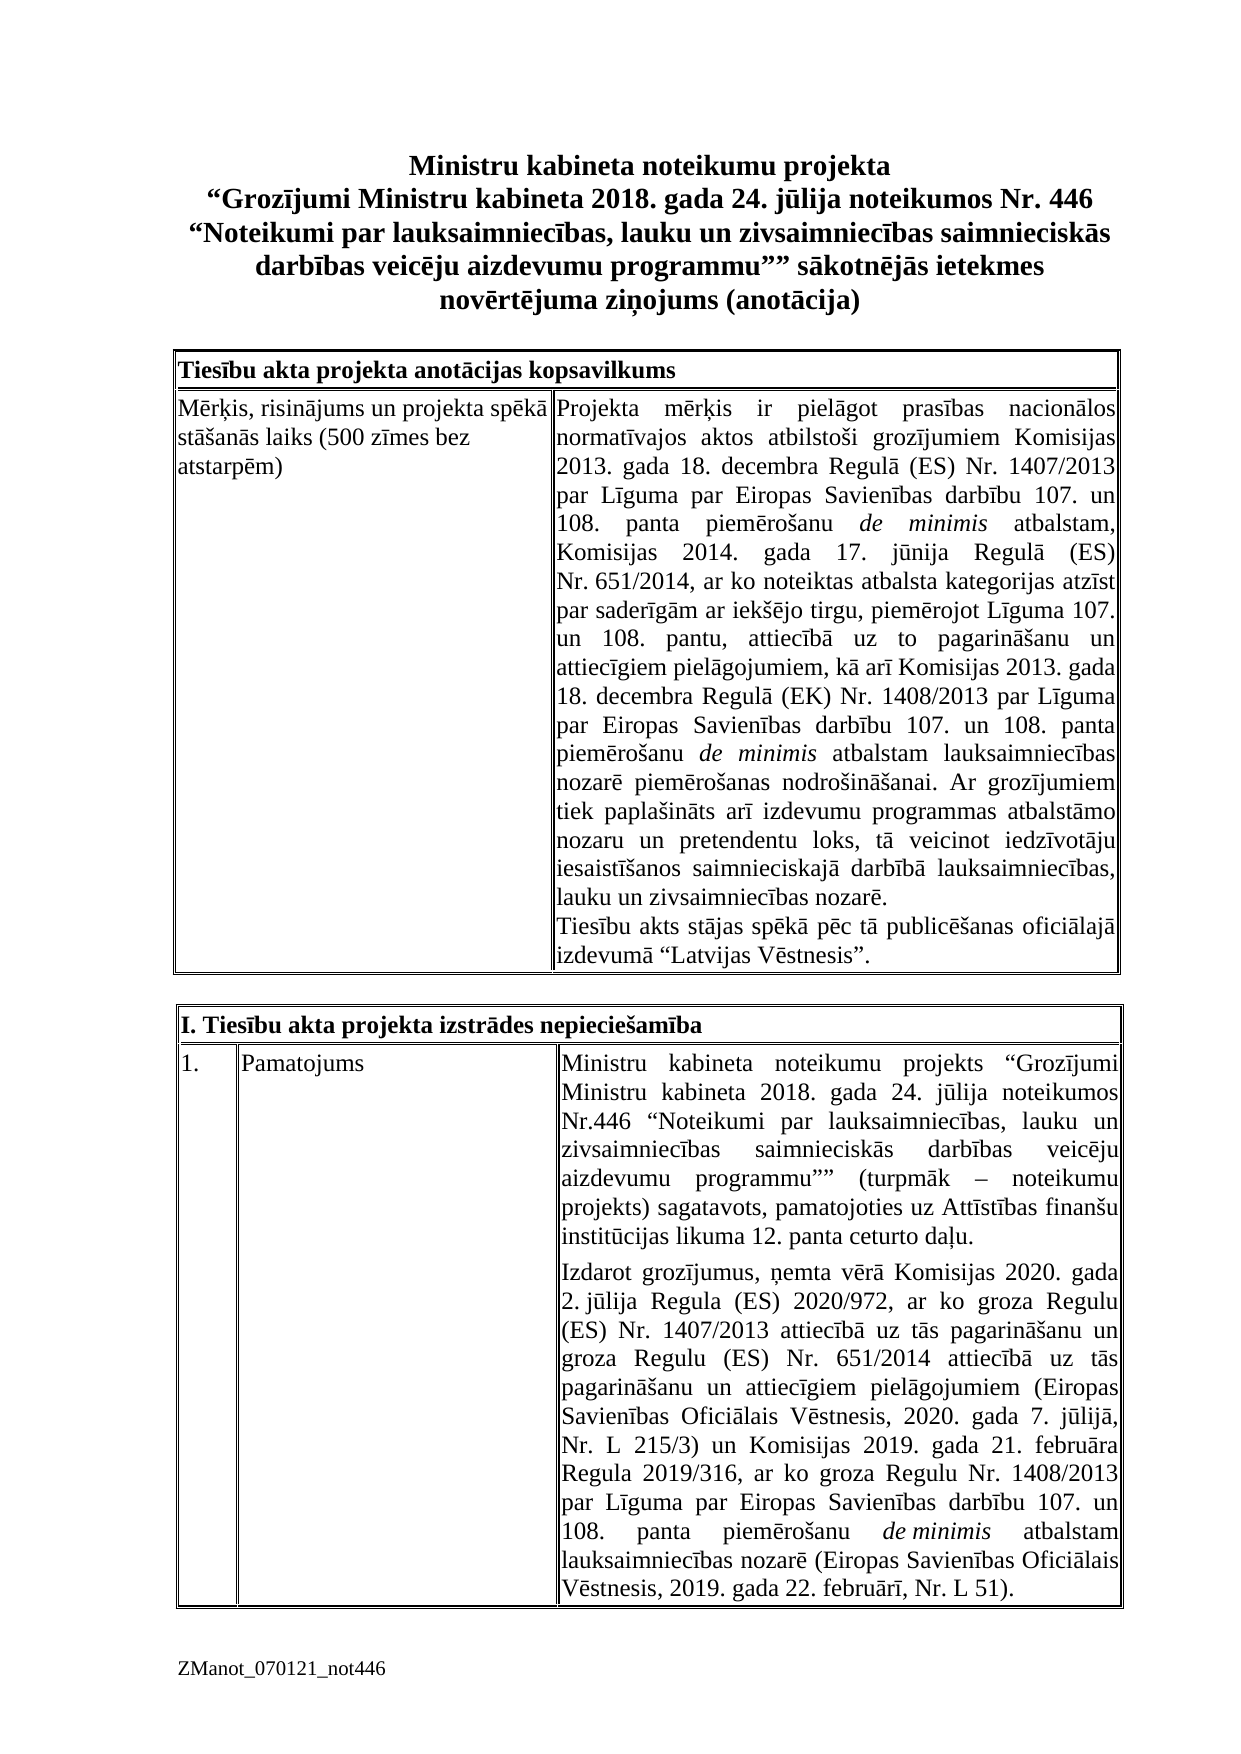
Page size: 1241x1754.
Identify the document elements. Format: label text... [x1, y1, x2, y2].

table_cell Projekta mērķis ir pielāgot prasības nacionālos normatīvajos aktos atbilstoši grozījumiem Komisijas 2013. gada 18. decembra Regulā (ES) Nr. 1407/2013 par Līguma par Eiropas Savienības darbību 107. un 108. panta piemērošanu de minimis atbalstam, Komisijas 2014. gada 17. jūnija Regulā (ES) Nr. 651/2014, ar ko noteiktas atbalsta kategorijas atzīst par saderīgām ar iekšējo tirgu, piemērojot Līguma 107. un 108. pantu, attiecībā uz to pagarināšanu un attiecīgiem pielāgojumiem, kā arī Komisijas 2013. gada 18. decembra Regulā (EK) Nr. 1408/2013 par Līguma par Eiropas Savienības darbību 107. un 108. panta piemērošanu de minimis atbalstam lauksaimniecības nozarē piemērošanas nodrošināšanai. Ar grozījumiem tiek paplašināts arī izdevumu programmas atbalstāmo nozaru un pretendentu loks, tā veicinot iedzīvotāju iesaistīšanos saimnieciskajā darbībā lauksaimniecības, lauku un zivsaimniecības nozarē. Tiesību akts stājas spēkā pēc tā publicēšanas oficiālajā izdevumā “Latvijas Vēstnesis”. [553, 387, 1118, 972]
table_header I. Tiesību akta projekta izstrādes nepieciešamība [179, 1007, 1120, 1042]
table_header Tiesību akta projekta anotācijas kopsavilkums [176, 352, 1117, 387]
table_cell Mērķis, risinājums un projekta spēkā stāšanās laiks (500 zīmes bez atstarpēm) [176, 387, 553, 972]
table_cell 1. [177, 1042, 238, 1605]
table_cell Pamatojums [238, 1043, 558, 1605]
table_cell Ministru kabineta noteikumu projekts “Grozījumi Ministru kabineta 2018. gada 24. jūlija noteikumos Nr.446 “Noteikumi par lauksaimniecības, lauku un zivsaimniecības saimnieciskās darbības veicēju aizdevumu programmu”” (turpmāk – noteikumu projekts) sagatavots, pamatojoties uz Attīstības finanšu institūcijas likuma 12. panta ceturto daļu. Izdarot grozījumus, ņemta vērā Komisijas 2020. gada 2. jūlija Regula (ES) 2020/972, ar ko groza Regulu (ES) Nr. 1407/2013 attiecībā uz tās pagarināšanu un groza Regulu (ES) Nr. 651/2014 attiecībā uz tās pagarināšanu un attiecīgiem pielāgojumiem (Eiropas Savienības Oficiālais Vēstnesis, 2020. gada 7. jūlijā, Nr. L 215/3) un Komisijas 2019. gada 21. februāra Regula 2019/316, ar ko groza Regulu Nr. 1408/2013 par Līguma par Eiropas Savienības darbību 107. un 108. panta piemērošanu de minimis atbalstam lauksaimniecības nozarē (Eiropas Savienības Oficiālais Vēstnesis, 2019. gada 22. februārī, Nr. L 51). [558, 1042, 1122, 1605]
text “Grozījumi Ministru kabineta 2018. gada 24. jūlija noteikumos Nr. 446 “Noteikumi par lauksaimniecības, lauku un zivsaimniecības saimnieciskās darbības veicēju aizdevumu programmu”” sākotnējās ietekmes novērtējuma (anotācija) [177, 181, 1122, 315]
text Ministru kabineta noteikumu projekta [177, 148, 1122, 181]
